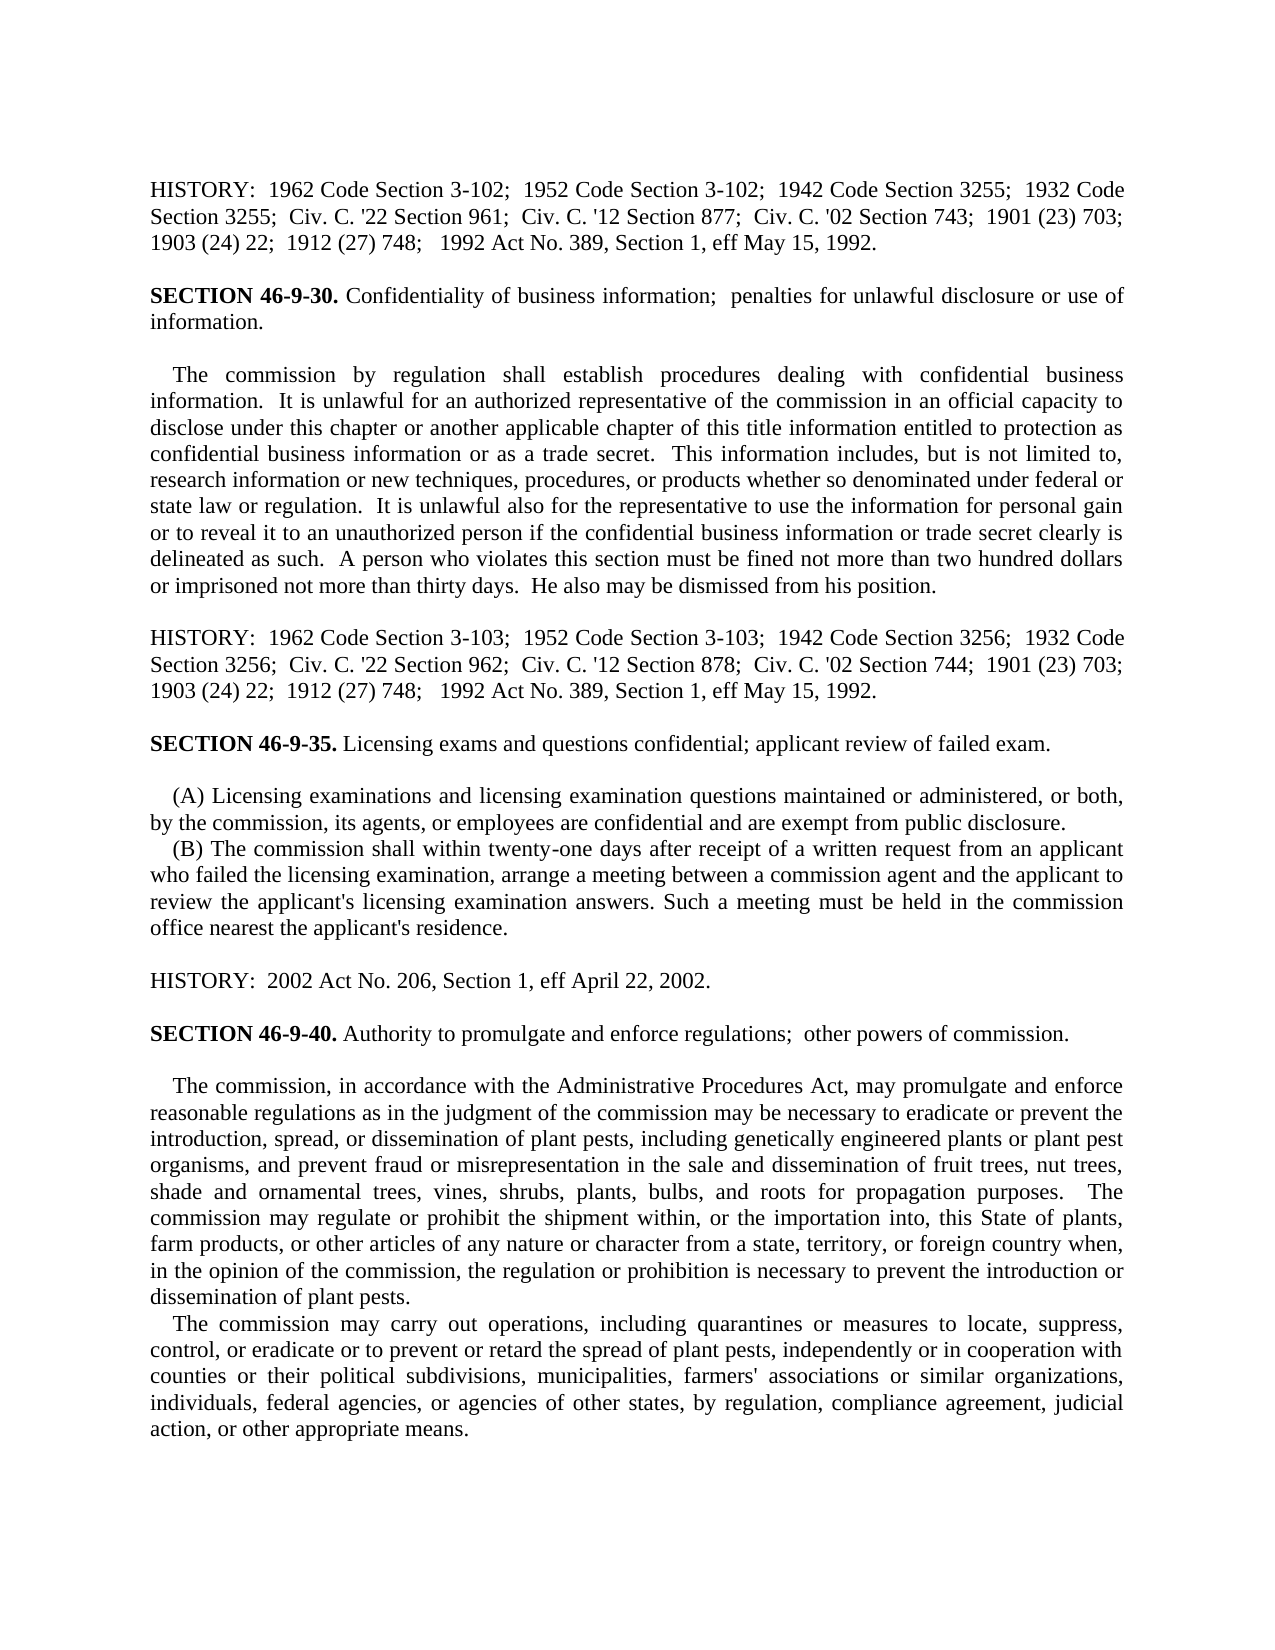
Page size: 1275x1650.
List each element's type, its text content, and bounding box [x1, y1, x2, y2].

text HISTORY: 1962 Code Section 3-102; 1952 Code Section 3-102; 1942 Code Section 3255; 1932 Code Section 3255; Civ. C. '22 Section 961; Civ. C. '12 Section 877; Civ. C. '02 Section 743; 1901 (23) 703; 1903 (24) 22; 1912 (27) 748; 1992 Act No. 389, Section 1, eff May 15, 1992. [150, 176, 1125, 255]
text SECTION 46-9-40. Authority to promulgate and enforce regulations; other powers of commission. [150, 1020, 1125, 1046]
text SECTION 46-9-30. Confidentiality of business information; penalties for unlawful disclosure or use of information. [150, 282, 1125, 334]
text (B) The commission shall within twenty-one days after receipt of a written request from an applicant who failed the licensing examination, arrange a meeting between a commission agent and the applicant to review the applicant's licensing examination answers. Such a meeting must be held in the commission office nearest the applicant's residence. [150, 835, 1125, 941]
text HISTORY: 1962 Code Section 3-103; 1952 Code Section 3-103; 1942 Code Section 3256; 1932 Code Section 3256; Civ. C. '22 Section 962; Civ. C. '12 Section 878; Civ. C. '02 Section 744; 1901 (23) 703; 1903 (24) 22; 1912 (27) 748; 1992 Act No. 389, Section 1, eff May 15, 1992. [150, 624, 1125, 703]
text HISTORY: 2002 Act No. 206, Section 1, eff April 22, 2002. [150, 967, 1125, 993]
text (A) Licensing examinations and licensing examination questions maintained or administered, or both, by the commission, its agents, or employees are confidential and are exempt from public disclosure. [150, 782, 1125, 835]
text The commission, in accordance with the Administrative Procedures Act, may promulgate and enforce reasonable regulations as in the judgment of the commission may be necessary to eradicate or prevent the introduction, spread, or dissemination of plant pests, including genetically engineered plants or plant pest organisms, and prevent fraud or misrepresentation in the sale and dissemination of fruit trees, nut trees, shade and ornamental trees, vines, shrubs, plants, bulbs, and roots for propagation purposes. The commission may regulate or prohibit the shipment within, or the importation into, this State of plants, farm products, or other articles of any nature or character from a state, territory, or foreign country when, in the opinion of the commission, the regulation or prohibition is necessary to prevent the introduction or dissemination of plant pests. [150, 1072, 1125, 1309]
text The commission may carry out operations, including quarantines or measures to locate, suppress, control, or eradicate or to prevent or retard the spread of plant pests, independently or in cooperation with counties or their political subdivisions, municipalities, farmers' associations or similar organizations, individuals, federal agencies, or agencies of other states, by regulation, compliance agreement, judicial action, or other appropriate means. [150, 1309, 1125, 1441]
text The commission by regulation shall establish procedures dealing with confidential business information. It is unlawful for an authorized representative of the commission in an official capacity to disclose under this chapter or another applicable chapter of this title information entitled to protection as confidential business information or as a trade secret. This information includes, but is not limited to, research information or new techniques, procedures, or products whether so denominated under federal or state law or regulation. It is unlawful also for the representative to use the information for personal gain or to reveal it to an unauthorized person if the confidential business information or trade secret clearly is delineated as such. A person who violates this section must be fined not more than two hundred dollars or imprisoned not more than thirty days. He also may be dismissed from his position. [150, 361, 1125, 598]
text SECTION 46-9-35. Licensing exams and questions confidential; applicant review of failed exam. [150, 730, 1125, 756]
